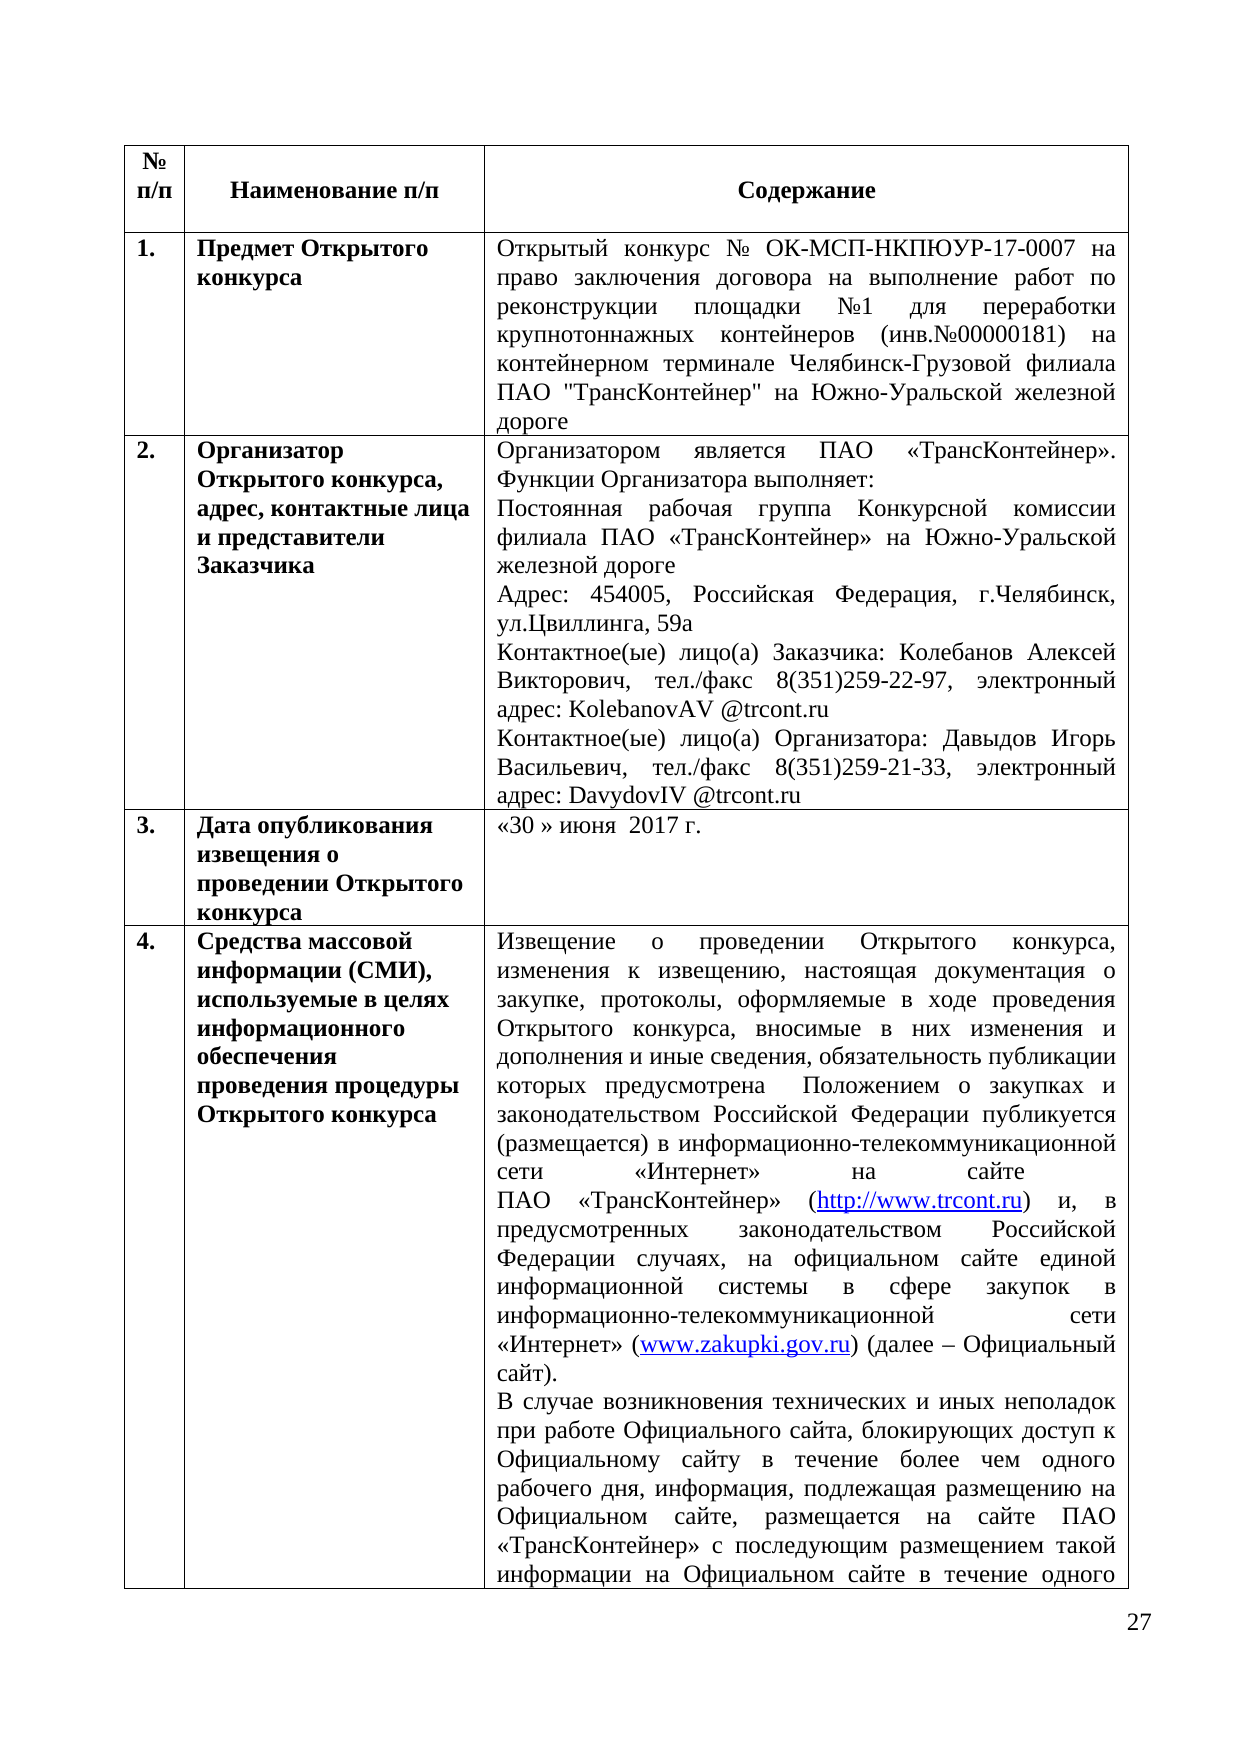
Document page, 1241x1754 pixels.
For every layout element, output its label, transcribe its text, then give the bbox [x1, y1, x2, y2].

table_header Наименование п/п [185, 146, 484, 232]
table_cell Организатор Открытого конкурса, адрес, контактные лица и представители Заказчика [185, 436, 484, 809]
table_header Содержание [485, 146, 1128, 232]
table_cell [485, 926, 1128, 1588]
table_cell 1. [125, 233, 184, 434]
table_cell Предмет Открытого конкурса [185, 233, 484, 434]
table_header № п/п [125, 146, 184, 232]
table_cell 4. [125, 926, 184, 1588]
table_cell Дата опубликования извещения о проведении Открытого конкурса [185, 810, 484, 925]
table_cell Открытый конкурс № ОК-МСП-НКПЮУР-17-0007 на право заключения договора на выполнение работ по реконструкции площадки №1 для переработки крупнотоннажных контейнеров (инв.№00000181) на контейнерном терминале Челябинск-Грузовой филиала ПАО "ТрансКонтейнер" на Южно-Уральской железной дороге [485, 233, 1128, 434]
table_cell Организатором является ПАО «ТрансКонтейнер». Функции Организатора выполняет: Постоянная рабочая группа Конкурсной комиссии филиала ПАО «ТрансКонтейнер» на Южно-Уральской железной дороге Адрес: 454005, Российская Федерация, г.Челябинск, ул.Цвиллинга, 59а Контактное(ые) лицо(а) Заказчика: Колебанов Алексей Викторович, тел./факс 8(351)259-22-97, электронный адрес: KolebanovAV @trcont.ru Контактное(ые) лицо(а) Организатора: Давыдов Игорь Васильевич, тел./факс 8(351)259-21-33, электронный адрес: DavydovIV @trcont.ru [485, 436, 1128, 809]
table_cell «30 » июня 2017 г. [485, 810, 1128, 925]
table_cell 2. [125, 436, 184, 809]
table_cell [185, 926, 484, 1588]
table_cell 3. [125, 810, 184, 925]
